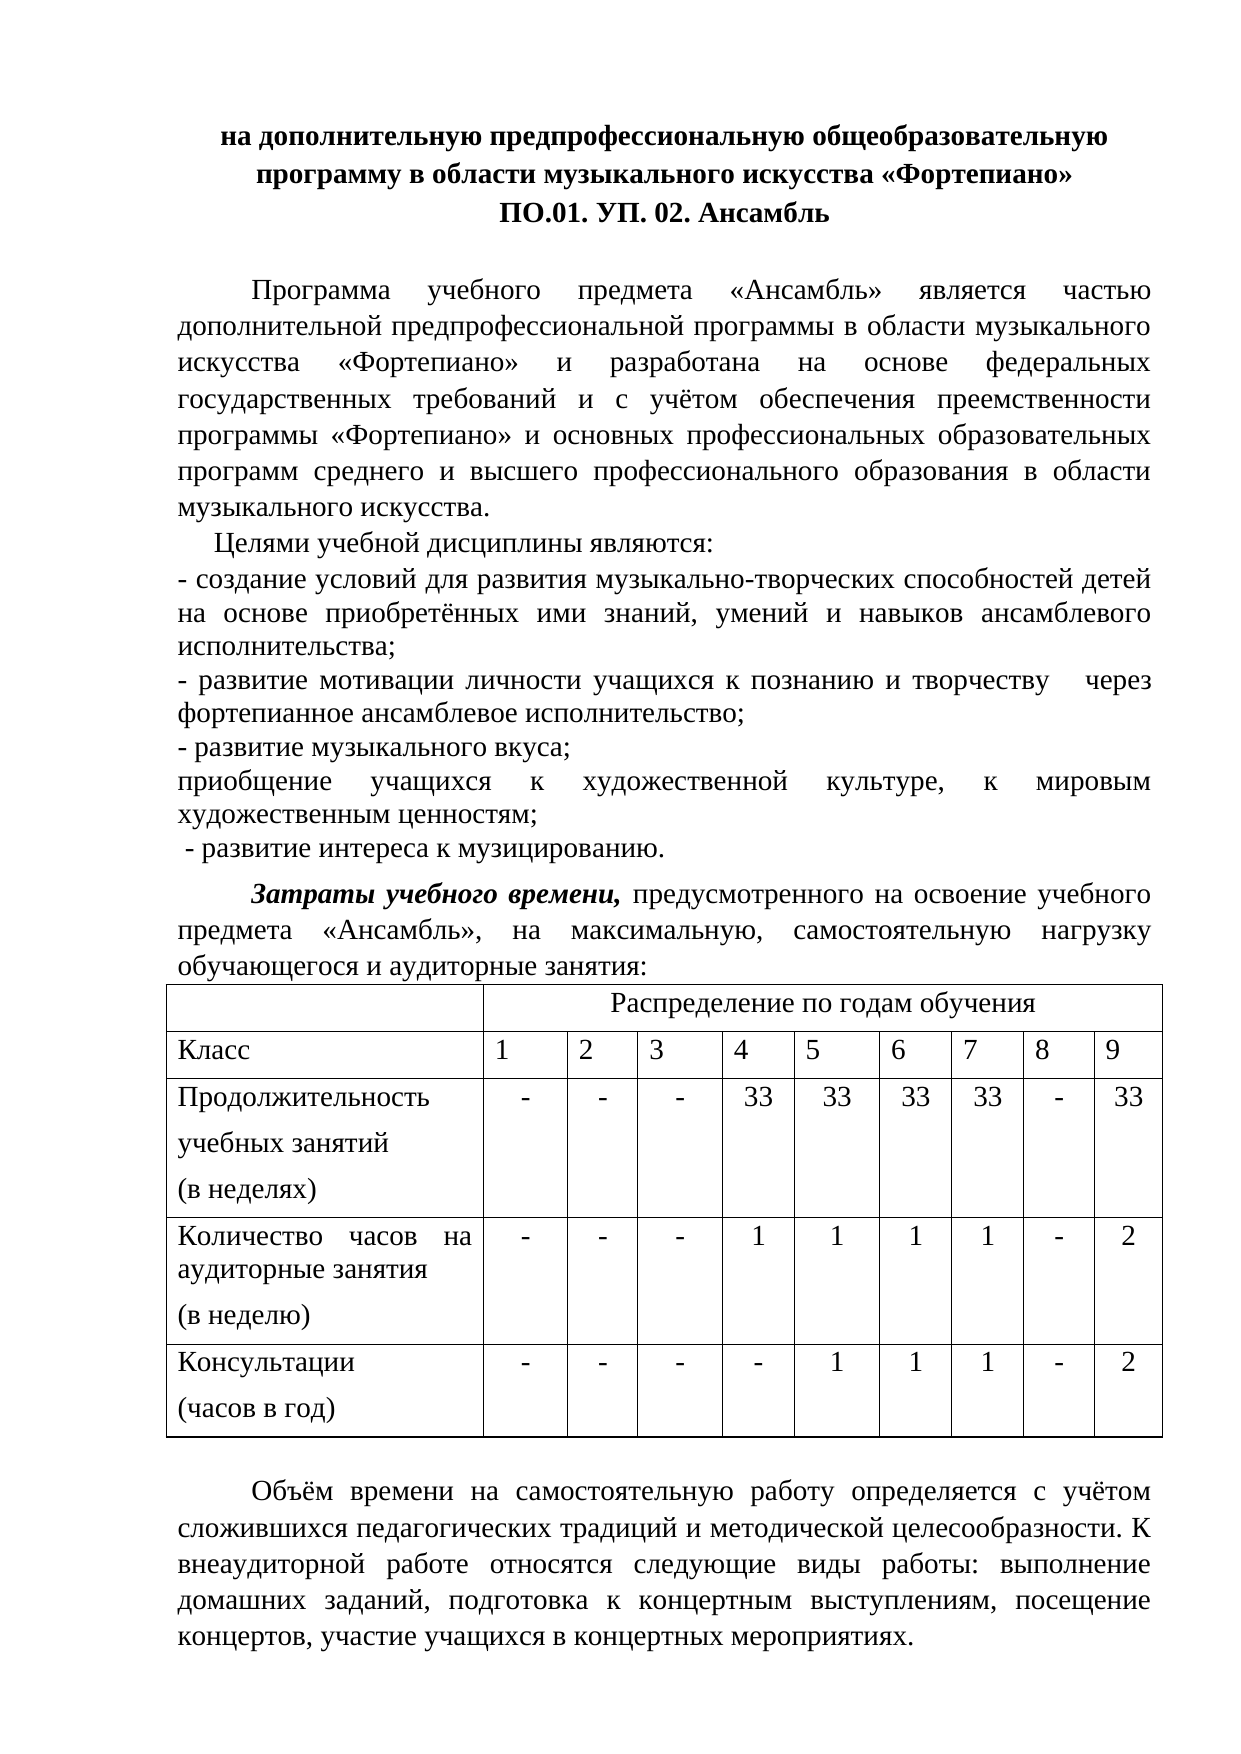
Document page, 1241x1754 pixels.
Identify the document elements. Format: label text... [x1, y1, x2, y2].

table_cell 8 [1024, 1032, 1094, 1078]
text - создание условий для развития музыкально-творческих способностей детей на основе приобретённых ими знаний, умений и навыков ансамблевого исполнительства; [177, 561, 1152, 662]
table_cell 2 [1095, 1345, 1162, 1436]
text Программа учебного предмета «Ансамбль» является частью дополнительной предпрофессиональной программы в области музыкального искусства «Фортепиано» и разработана на основе федеральных государственных требований и с учётом обеспечения преемственности программы «Фортепиано» и основных профессиональных образовательных программ среднего и высшего профессионального образования в области музыкального искусства. [177, 272, 1152, 523]
table_cell Продолжительность учебных занятий (в неделях) [167, 1079, 483, 1217]
table_cell - [1024, 1345, 1094, 1436]
text на дополнительную предпрофессиональную общеобразовательную программу в области музыкального искусства «Фортепиано» [177, 118, 1152, 190]
table_cell 1 [795, 1218, 879, 1343]
table_cell Количество часов на аудиторные занятия (в неделю) [167, 1218, 483, 1343]
table_cell 1 [795, 1345, 879, 1436]
table_cell 33 [1095, 1079, 1162, 1217]
table_cell Класс [167, 1032, 483, 1078]
table_header [167, 985, 483, 1031]
table_cell 33 [880, 1079, 951, 1217]
table_header Распределение по годам обучения [484, 985, 1162, 1031]
text Объём времени на самостоятельную работу определяется с учётом сложившихся педагогических традиций и методической целесообразности. К внеаудиторной работе относятся следующие виды работы: выполнение домашних заданий, подготовка к концертным выступлениям, посещение концертов, участие учащихся в концертных мероприятиях. [177, 1473, 1152, 1652]
table_cell 33 [795, 1079, 879, 1217]
table_cell 7 [952, 1032, 1023, 1078]
table_cell 9 [1095, 1032, 1162, 1078]
table_cell - [1024, 1079, 1094, 1217]
text - развитие интереса к музицированию. [177, 830, 1152, 863]
table_cell - [638, 1218, 722, 1343]
table_cell 1 [484, 1032, 567, 1078]
table_cell 33 [952, 1079, 1023, 1217]
table_cell - [1024, 1218, 1094, 1343]
table_cell - [568, 1079, 637, 1217]
text - развитие мотивации личности учащихся к познанию и творчеству через фортепианное ансамблевое исполнительство; [177, 662, 1152, 729]
table_cell 1 [880, 1218, 951, 1343]
text ПО.01. УП. 02. Ансамбль [177, 195, 1152, 229]
text Затраты учебного времени, предусмотренного на освоение учебного предмета «Ансамбль», на максимальную, самостоятельную нагрузку обучающегося и аудиторные занятия: [177, 876, 1152, 982]
table_cell - [484, 1218, 567, 1343]
text Целями учебной дисциплины являются: [177, 525, 1152, 559]
text - развитие музыкального вкуса; [177, 729, 1152, 763]
table_cell 2 [568, 1032, 637, 1078]
table_cell 5 [795, 1032, 879, 1078]
table_cell - [638, 1079, 722, 1217]
table_cell 1 [952, 1345, 1023, 1436]
table_cell 1 [952, 1218, 1023, 1343]
table_cell - [484, 1345, 567, 1436]
table_cell 6 [880, 1032, 951, 1078]
table_cell 1 [880, 1345, 951, 1436]
table_cell Консультации (часов в год) [167, 1345, 483, 1436]
table_cell 2 [1095, 1218, 1162, 1343]
table_cell 1 [723, 1218, 794, 1343]
table_cell - [568, 1218, 637, 1343]
table_cell - [568, 1345, 637, 1436]
table_cell - [638, 1345, 722, 1436]
table_cell 3 [638, 1032, 722, 1078]
table_cell 4 [723, 1032, 794, 1078]
table_cell - [723, 1345, 794, 1436]
table_cell - [484, 1079, 567, 1217]
table_cell 33 [723, 1079, 794, 1217]
text приобщение учащихся к художественной культуре, к мировым художественным ценностям; [177, 763, 1152, 830]
